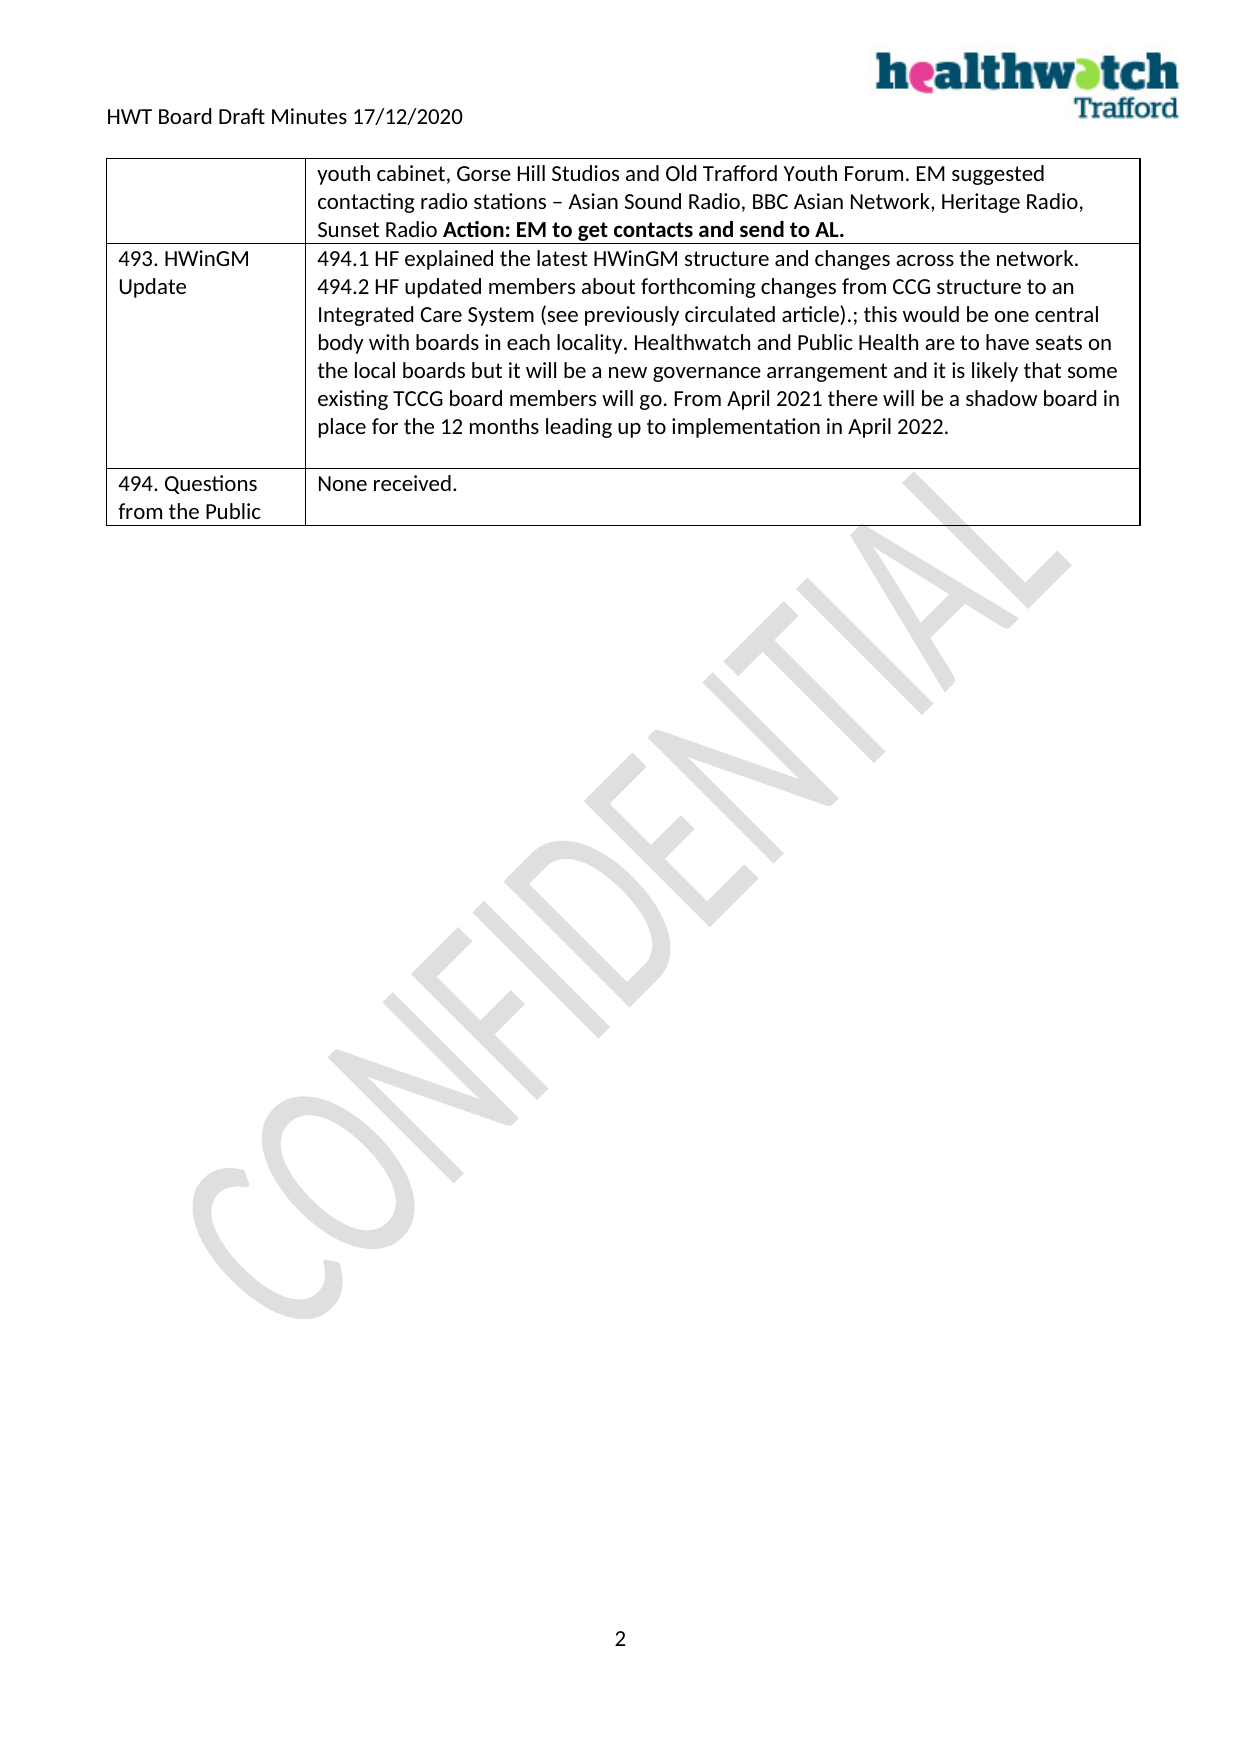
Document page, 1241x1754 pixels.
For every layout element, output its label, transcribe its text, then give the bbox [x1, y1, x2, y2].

picture [867, 45, 1186, 125]
table_cell 494. Questions from the Public [107, 469, 305, 525]
table_cell 493. HWinGM Update [107, 244, 305, 468]
table_cell None received. [306, 469, 1139, 525]
table_cell 494.1 HF explained the latest HWinGM structure and changes across the network. 494.2 HF updated members about forthcoming changes from CCG structure to an Integrated Care System (see previously circulated article).; this would be one central body with boards in each locality. Healthwatch and Public Health are to have seats on the local boards but it will be a new governance arrangement and it is likely that some existing TCCG board members will go. From April 2021 there will be a shadow board in place for the 12 months leading up to implementation in April 2022. [306, 244, 1139, 468]
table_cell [306, 159, 1139, 243]
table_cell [107, 159, 305, 243]
